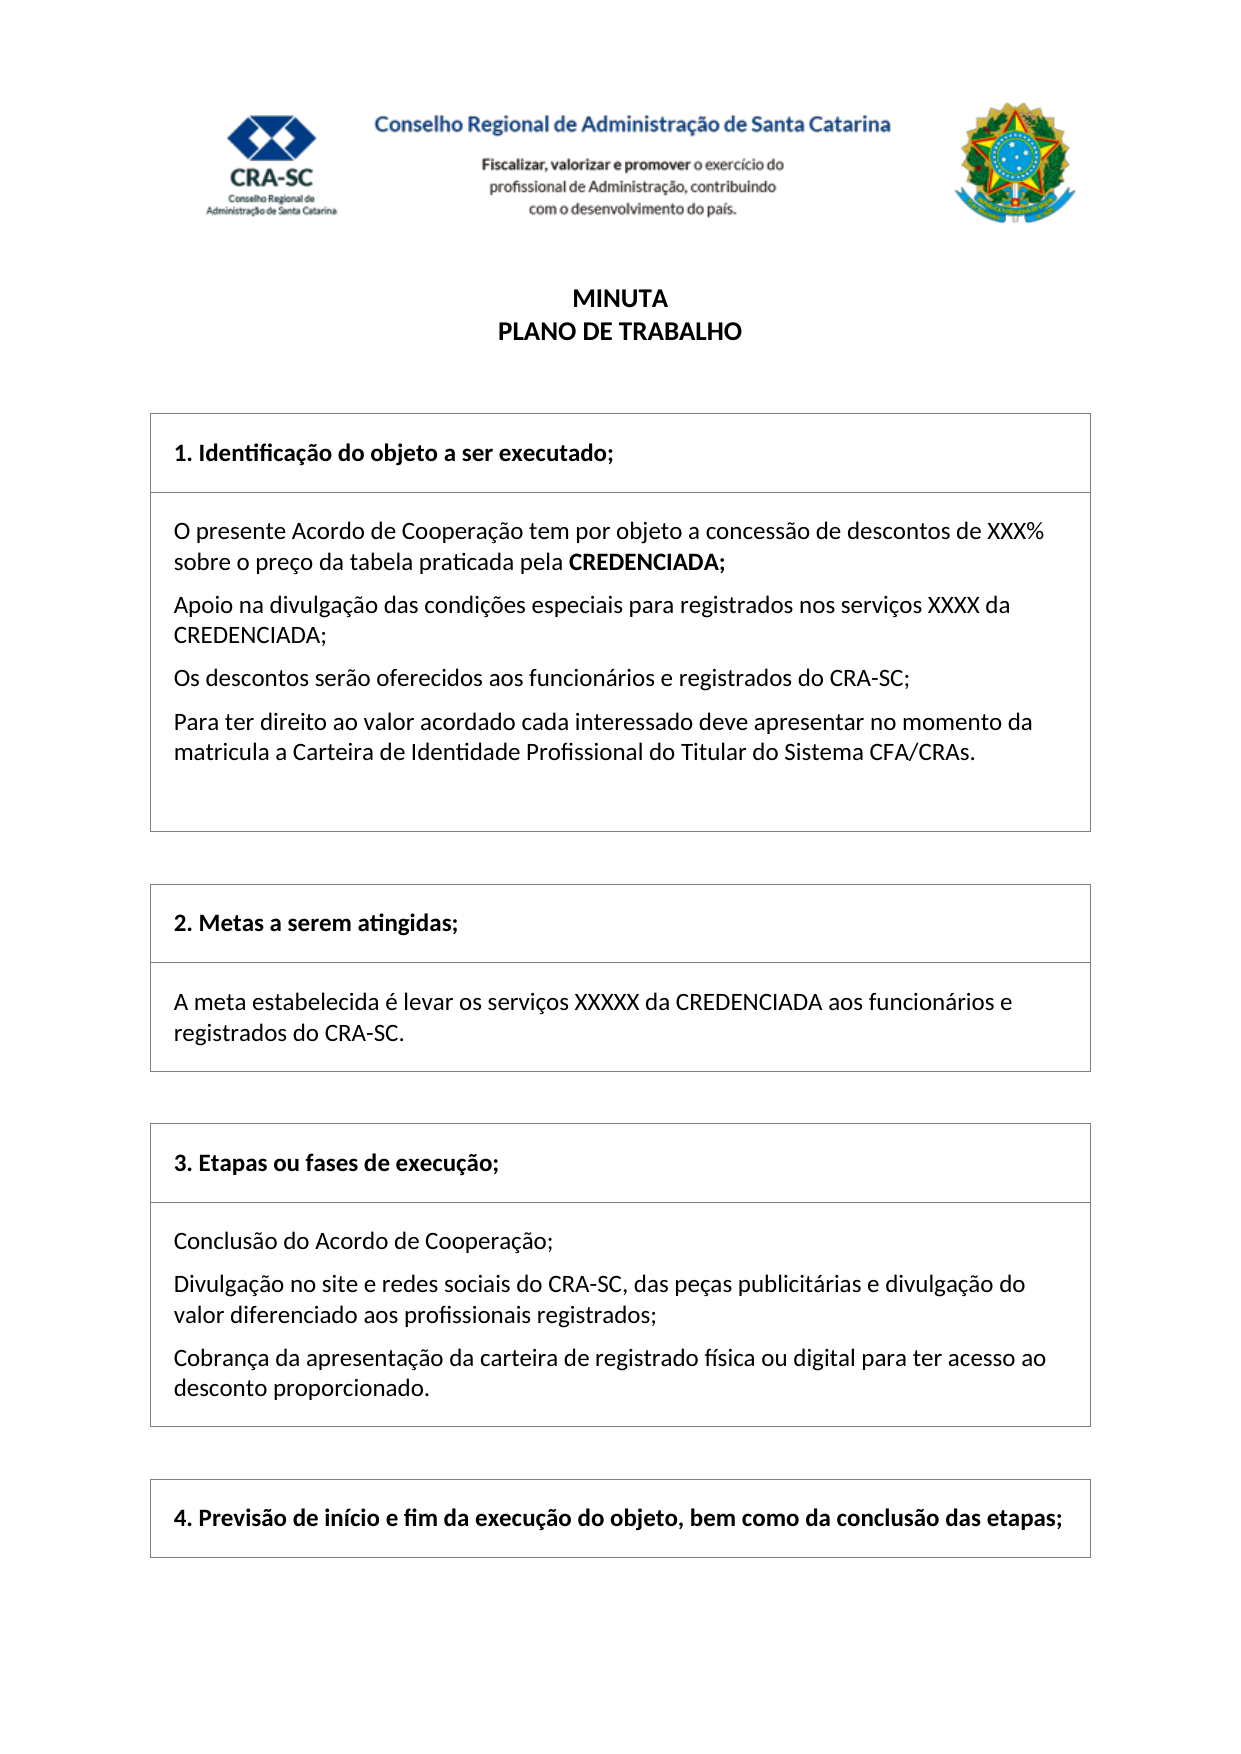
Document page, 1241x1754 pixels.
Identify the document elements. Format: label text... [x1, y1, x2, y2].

table_header 2. Metas a serem atingidas; [151, 885, 1090, 962]
table_cell Conclusão do Acordo de Cooperação; Divulgação no site e redes sociais do CRA-SC, das peças publicitárias e divulgação do valor diferenciado aos profissionais registrados; Cobrança da apresentação da carteira de registrado física ou digital para ter acesso ao desconto proporcionado. [151, 1203, 1090, 1426]
text MINUTA PLANO DE TRABALHO [150, 281, 1090, 347]
table_header 1. Identificação do objeto a ser executado; [151, 414, 1090, 492]
table_cell A meta estabelecida é levar os serviços XXXXX da CREDENCIADA aos funcionários e registrados do CRA-SC. [151, 963, 1090, 1071]
table_header 4. Previsão de início e fim da execução do objeto, bem como da conclusão das etapas; [151, 1480, 1090, 1557]
table_header 3. Etapas ou fases de execução; [151, 1124, 1090, 1202]
picture [162, 87, 1103, 238]
table_cell O presente Acordo de Cooperação tem por objeto a concessão de descontos de XXX% sobre o preço da tabela praticada pela CREDENCIADA; Apoio na divulgação das condições especiais para registrados nos serviços XXXX da CREDENCIADA; Os descontos serão oferecidos aos funcionários e registrados do CRA-SC; Para ter direito ao valor acordado cada interessado deve apresentar no momento da matricula a Carteira de Identidade Profissional do Titular do Sistema CFA/CRAs. [151, 493, 1090, 831]
